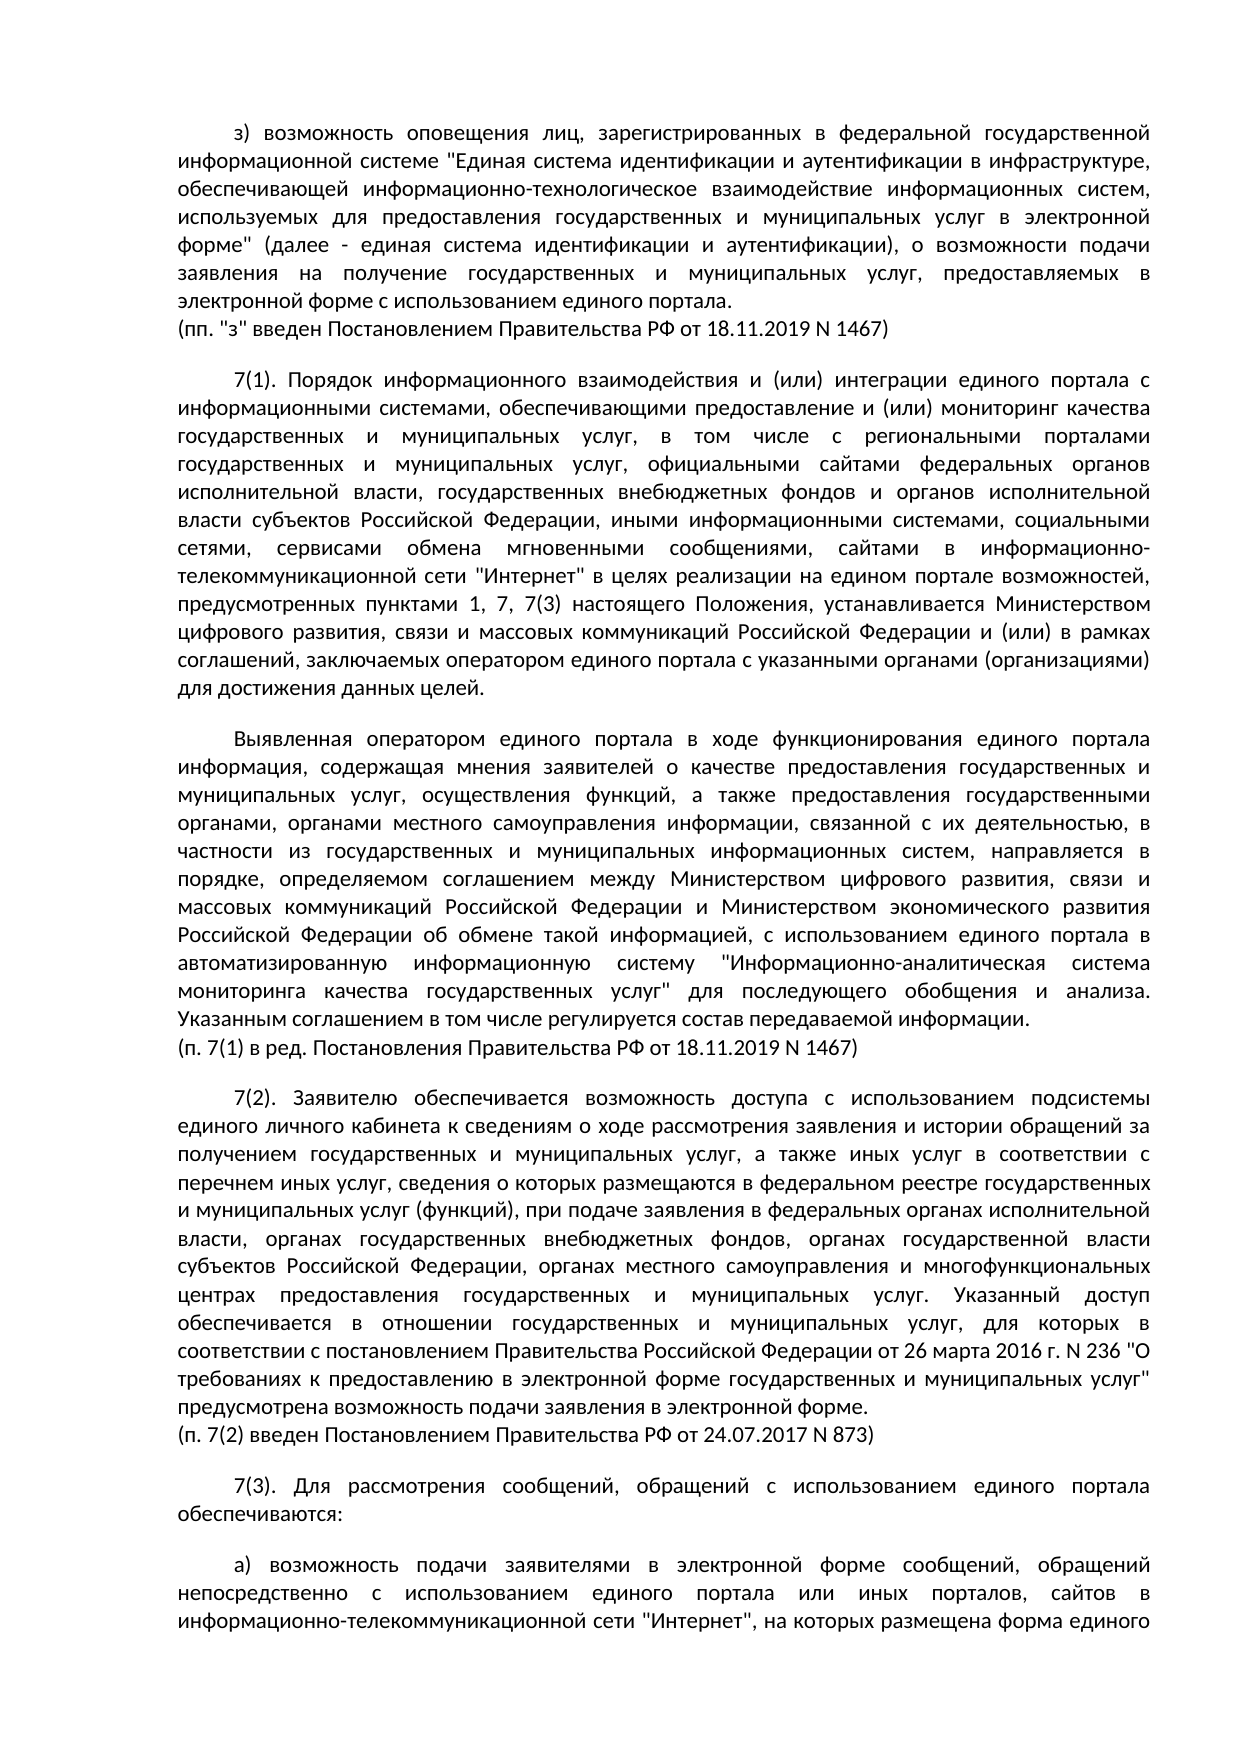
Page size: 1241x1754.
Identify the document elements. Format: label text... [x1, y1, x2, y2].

text з) возможность оповещения лиц, зарегистрированных в федеральной государственной информационной системе "Единая система идентификации и аутентификации в инфраструктуре, обеспечивающей информационно-технологическое взаимодействие информационных систем, используемых для предоставления государственных и муниципальных услуг в электронной форме" (далее - единая система идентификации и аутентификации), о возможности подачи заявления на получение государственных и муниципальных услуг, предоставляемых в электронной форме с использованием единого портала. [177, 118, 1152, 314]
text (пп. "з" введен Постановлением Правительства РФ от 18.11.2019 N 1467) [177, 314, 1152, 342]
text 7(2). Заявителю обеспечивается возможность доступа с использованием подсистемы единого личного кабинета к сведениям о ходе рассмотрения заявления и истории обращений за получением государственных и муниципальных услуг, а также иных услуг в соответствии с перечнем иных услуг, сведения о которых размещаются в федеральном реестре государственных и муниципальных услуг (функций), при подаче заявления в федеральных органах исполнительной власти, органах государственных внебюджетных фондов, органах государственной власти субъектов Российской Федерации, органах местного самоуправления и многофункциональных центрах предоставления государственных и муниципальных услуг. Указанный доступ обеспечивается в отношении государственных и муниципальных услуг, для которых в соответствии с постановлением Правительства Российской Федерации от 26 марта 2016 г. N 236 "О требованиях к предоставлению в электронной форме государственных и муниципальных услуг" предусмотрена возможность подачи заявления в электронной форме. [177, 1083, 1152, 1420]
text Выявленная оператором единого портала в ходе функционирования единого портала информация, содержащая мнения заявителей о качестве предоставления государственных и муниципальных услуг, осуществления функций, а также предоставления государственными органами, органами местного самоуправления информации, связанной с их деятельностью, в частности из государственных и муниципальных информационных систем, направляется в порядке, определяемом соглашением между Министерством цифрового развития, связи и массовых коммуникаций Российской Федерации и Министерством экономического развития Российской Федерации об обмене такой информацией, с использованием единого портала в автоматизированную информационную систему "Информационно-аналитическая система мониторинга качества государственных услуг" для последующего обобщения и анализа. Указанным соглашением в том числе регулируется состав передаваемой информации. [177, 724, 1152, 1033]
text 7(3). Для рассмотрения сообщений, обращений с использованием единого портала обеспечиваются: [177, 1471, 1152, 1527]
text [177, 1550, 1152, 1634]
text (п. 7(1) в ред. Постановления Правительства РФ от 18.11.2019 N 1467) [177, 1033, 1152, 1061]
text (п. 7(2) введен Постановлением Правительства РФ от 24.07.2017 N 873) [177, 1420, 1152, 1448]
text 7(1). Порядок информационного взаимодействия и (или) интеграции единого портала с информационными системами, обеспечивающими предоставление и (или) мониторинг качества государственных и муниципальных услуг, в том числе с региональными порталами государственных и муниципальных услуг, официальными сайтами федеральных органов исполнительной власти, государственных внебюджетных фондов и органов исполнительной власти субъектов Российской Федерации, иными информационными системами, социальными сетями, сервисами обмена мгновенными сообщениями, сайтами в информационно-телекоммуникационной сети "Интернет" в целях реализации на едином портале возможностей, предусмотренных пунктами 1, 7, 7(3) настоящего Положения, устанавливается Министерством цифрового развития, связи и массовых коммуникаций Российской Федерации и (или) в рамках соглашений, заключаемых оператором единого портала с указанными органами (организациями) для достижения данных целей. [177, 365, 1152, 701]
